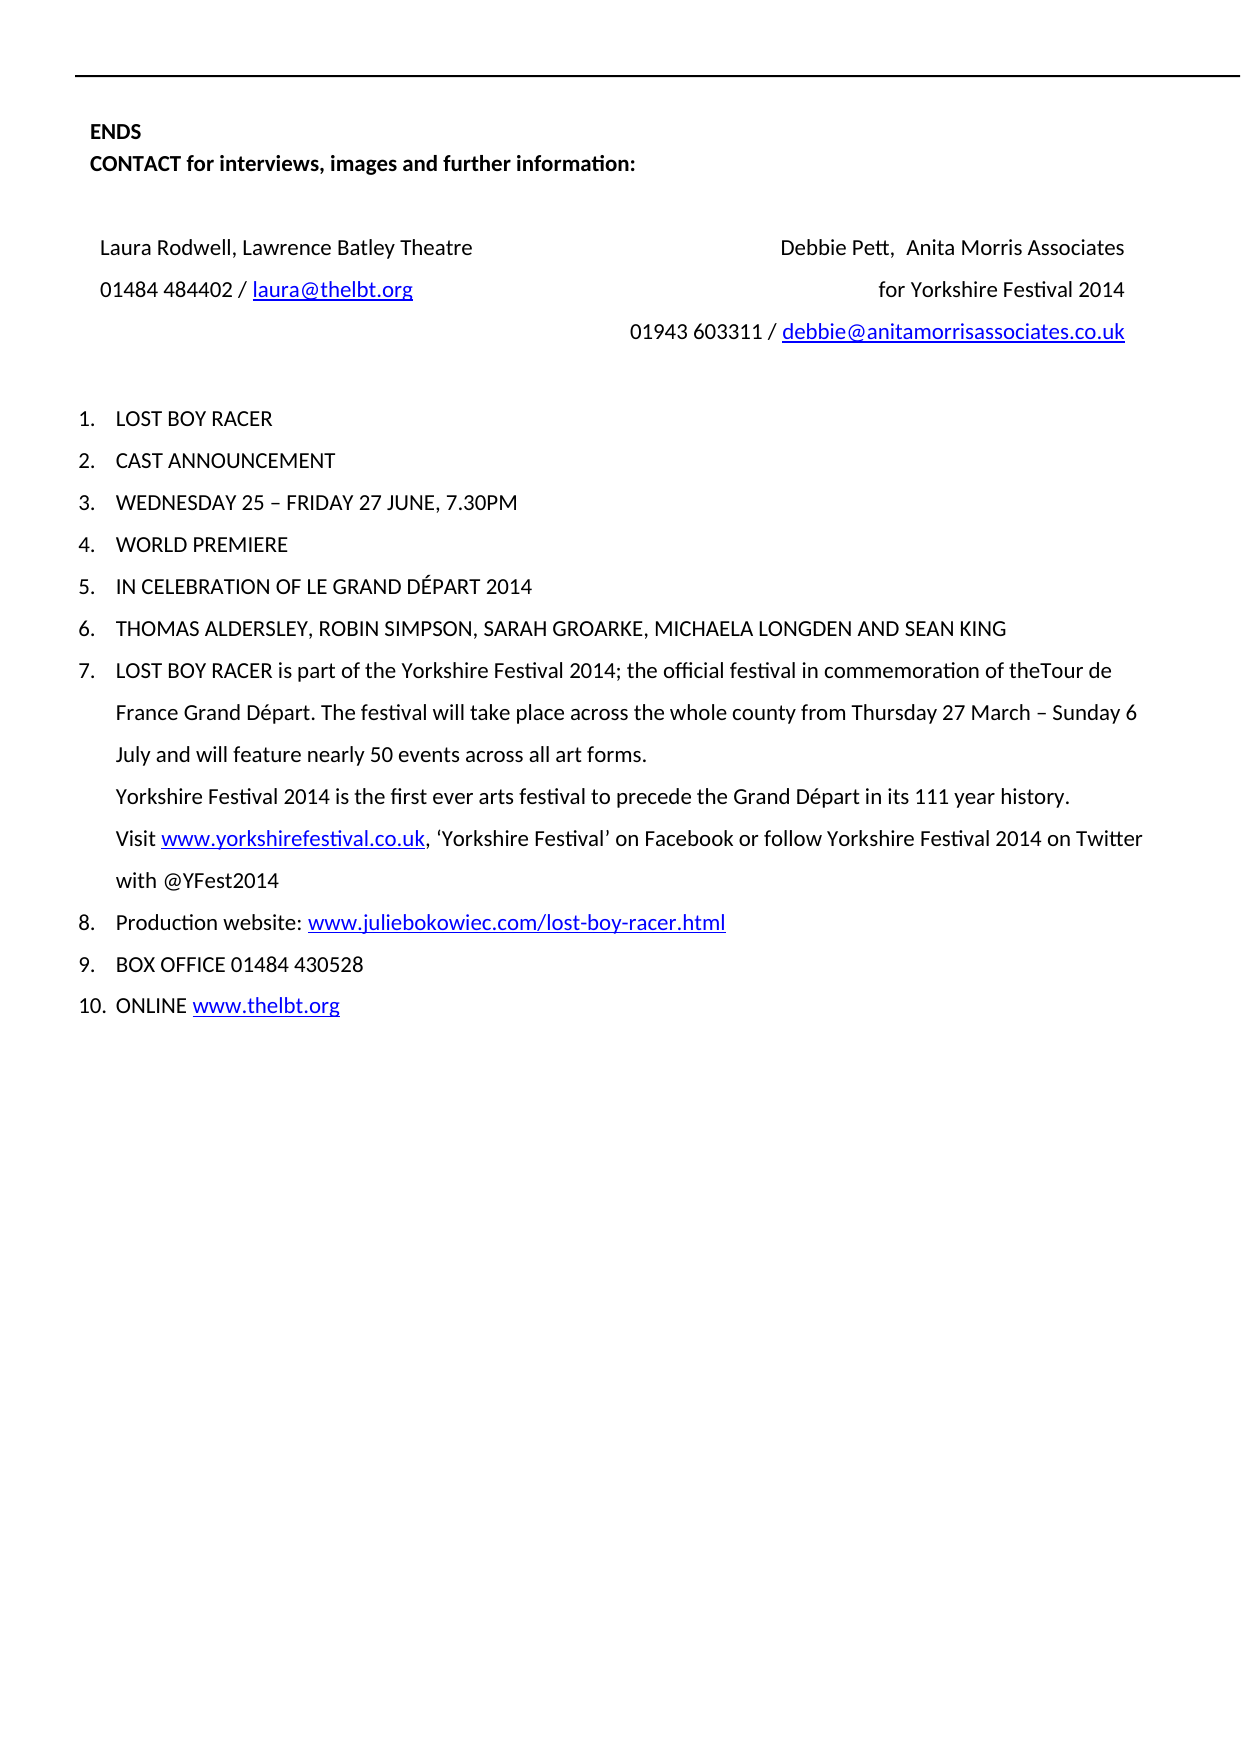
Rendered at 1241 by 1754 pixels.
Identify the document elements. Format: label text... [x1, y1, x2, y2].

list ONLINE www.thelbt.org [78, 992, 1150, 1020]
list WEDNESDAY 25 – FRIDAY 27 JUNE, 7.30PM [78, 488, 1150, 516]
list BOX OFFICE 01484 430528 [78, 950, 1150, 978]
list LOST BOY RACER is part of the Yorkshire Festival 2014; the official festival in commemoration of theTour de France Grand Départ. The festival will take place across the whole county from Thursday 27 March – Sunday 6 July and will feature nearly 50 events across all art forms. [78, 656, 1150, 768]
list Visit www.yorkshirefestival.co.uk, ‘Yorkshire Festival’ on Facebook or follow Yorkshire Festival 2014 on Twitter with @YFest2014 [116, 824, 1165, 894]
list WORLD PREMIERE [78, 530, 1150, 558]
list CAST ANNOUNCEMENT [78, 446, 1150, 474]
text CONTACT for interviews, images and further information: [1, 149, 1150, 177]
table_header Laura Rodwell, Lawrence Batley Theatre 01484 484402 / laura@thelbt.org [75, 233, 606, 400]
list Production website: www.juliebokowiec.com/lost-boy-racer.html [78, 908, 1150, 936]
list IN CELEBRATION OF LE GRAND DÉPART 2014 [78, 572, 1150, 600]
table_header Debbie Pett, Anita Morris Associates for Yorkshire Festival 2014 01943 603311 / debbie@anitamorrisassociates.co.uk [606, 233, 1136, 400]
list THOMAS ALDERSLEY, ROBIN SIMPSON, SARAH GROARKE, MICHAELA LONGDEN AND SEAN KING [78, 614, 1150, 642]
list Yorkshire Festival 2014 is the first ever arts festival to precede the Grand Départ in its 111 year history. [116, 782, 1150, 810]
list LOST BOY RACER [78, 404, 1150, 432]
text ENDS [1, 117, 1150, 145]
